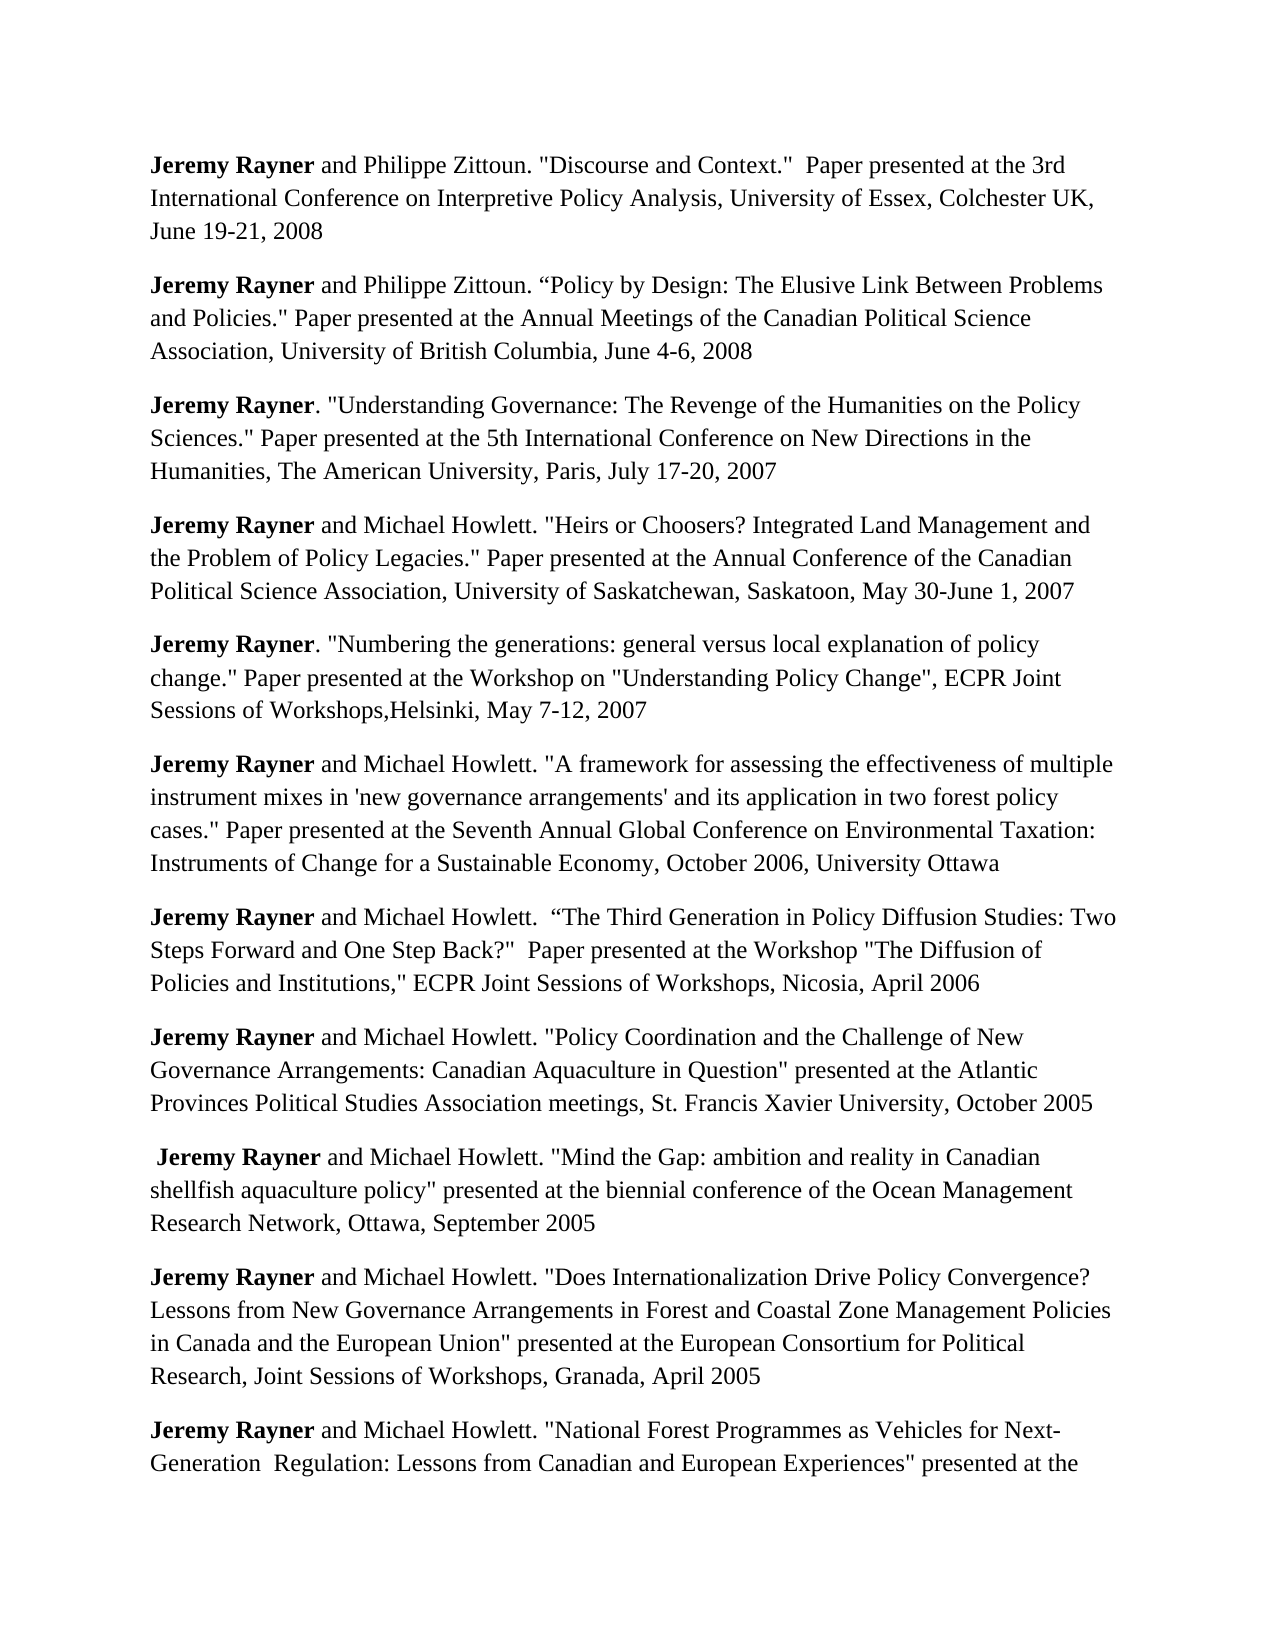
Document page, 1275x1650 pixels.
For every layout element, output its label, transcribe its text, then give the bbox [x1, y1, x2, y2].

text Jeremy Rayner. "Understanding Governance: The Revenge of the Humanities on the Policy Sciences." Paper presented at the 5th International Conference on New Directions in the Humanities, The American University, Paris, July 17-20, 2007 [150, 390, 1125, 484]
text Jeremy Rayner and Philippe Zittoun. "Discourse and Context." Paper presented at the 3rd International Conference on Interpretive Policy Analysis, University of Essex, Colchester UK, June 19-21, 2008 [150, 150, 1125, 245]
text Jeremy Rayner and Michael Howlett. "Does Internationalization Drive Policy Convergence? Lessons from New Governance Arrangements in Forest and Coastal Zone Management Policies in Canada and the European Union" presented at the European Consortium for Political Research, Joint Sessions of Workshops, Granada, April 2005 [150, 1262, 1125, 1390]
text Jeremy Rayner and Michael Howlett. "Policy Coordination and the Challenge of New Governance Arrangements: Canadian Aquaculture in Question" presented at the Atlantic Provinces Political Studies Association meetings, St. Francis Xavier University, October 2005 [150, 1022, 1125, 1117]
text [150, 1415, 1125, 1477]
text Jeremy Rayner. "Numbering the generations: general versus local explanation of policy change." Paper presented at the Workshop on "Understanding Policy Change", ECPR Joint Sessions of Workshops,Helsinki, May 7-12, 2007 [150, 629, 1125, 724]
text Jeremy Rayner and Michael Howlett. "A framework for assessing the effectiveness of multiple instrument mixes in 'new governance arrangements' and its application in two forest policy cases." Paper presented at the Seventh Annual Global Conference on Environmental Taxation: Instruments of Change for a Sustainable Economy, October 2006, University Ottawa [150, 749, 1125, 877]
text Jeremy Rayner and Philippe Zittoun. “Policy by Design: The Elusive Link Between Problems and Policies." Paper presented at the Annual Meetings of the Canadian Political Science Association, University of British Columbia, June 4-6, 2008 [150, 270, 1125, 365]
text Jeremy Rayner and Michael Howlett. "Heirs or Choosers? Integrated Land Management and the Problem of Policy Legacies." Paper presented at the Annual Conference of the Canadian Political Science Association, University of Saskatchewan, Saskatoon, May 30-June 1, 2007 [150, 510, 1125, 604]
text Jeremy Rayner and Michael Howlett. "Mind the Gap: ambition and reality in Canadian shellfish aquaculture policy" presented at the biennial conference of the Ocean Management Research Network, Ottawa, September 2005 [150, 1142, 1125, 1237]
text Jeremy Rayner and Michael Howlett. “The Third Generation in Policy Diffusion Studies: Two Steps Forward and One Step Back?" Paper presented at the Workshop "The Diffusion of Policies and Institutions," ECPR Joint Sessions of Workshops, Nicosia, April 2006 [150, 902, 1125, 997]
